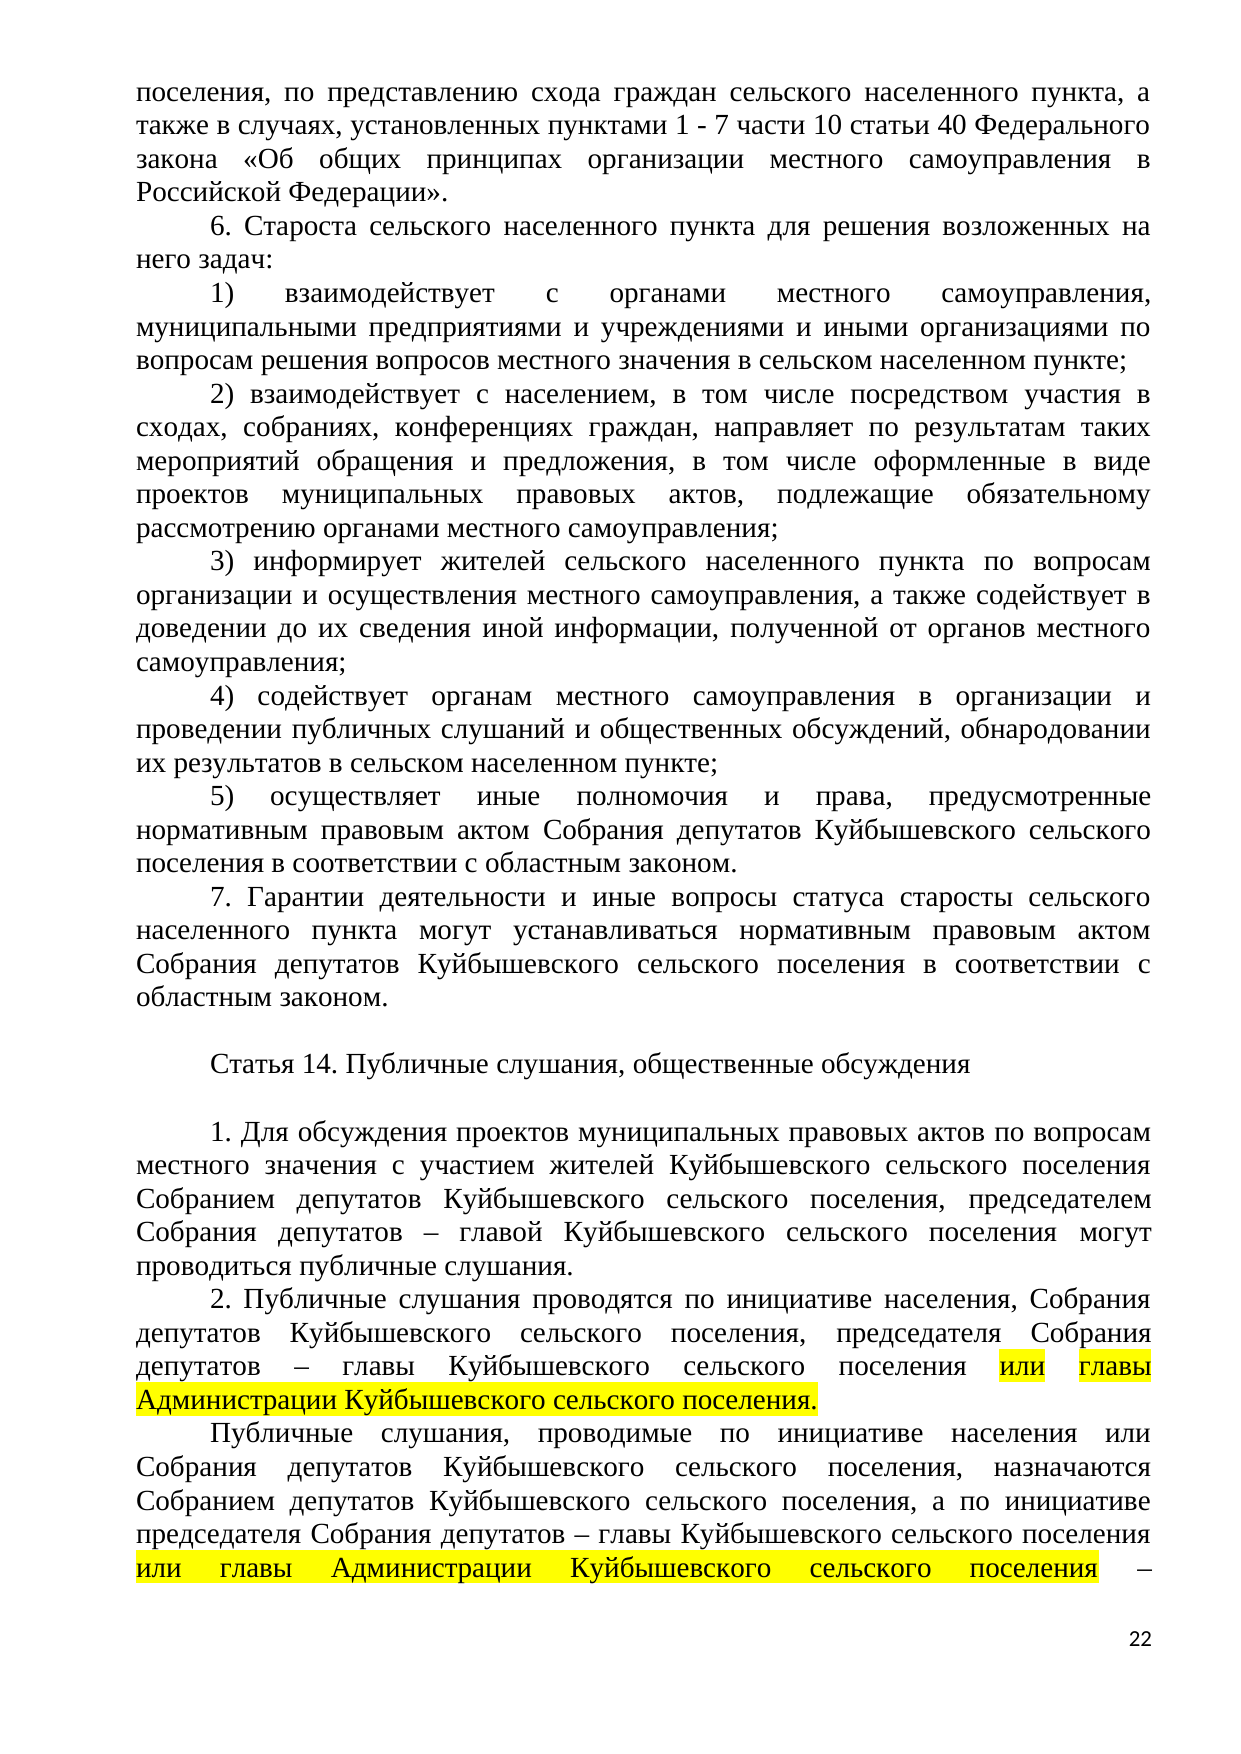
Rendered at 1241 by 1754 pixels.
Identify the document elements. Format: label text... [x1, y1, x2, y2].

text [136, 1416, 1152, 1583]
text 2) взаимодействует с населением, в том числе посредством участия в сходах, собраниях, конференциях граждан, направляет по результатам таких мероприятий обращения и предложения, в том числе оформленные в виде проектов муниципальных правовых актов, подлежащие обязательному рассмотрению органами местного самоуправления; [136, 376, 1152, 543]
text 7. Гарантии деятельности и иные вопросы статуса старосты сельского населенного пункта могут устанавливаться нормативным правовым актом Собрания депутатов Куйбышевского сельского поселения в соответствии с областным законом. [136, 879, 1152, 1013]
text 5) осуществляет иные полномочия и права, предусмотренные нормативным правовым актом Собрания депутатов Куйбышевского сельского поселения в соответствии с областным законом. [136, 778, 1152, 879]
text 1) взаимодействует с органами местного самоуправления, муниципальными предприятиями и учреждениями и иными организациями по вопросам решения вопросов местного значения в сельском населенном пункте; [136, 275, 1152, 376]
text 3) информирует жителей сельского населенного пункта по вопросам организации и осуществления местного самоуправления, а также содействует в доведении до их сведения иной информации, полученной от органов местного самоуправления; [136, 543, 1152, 678]
text 4) содействует органам местного самоуправления в организации и проведении публичных слушаний и общественных обсуждений, обнародовании их результатов в сельском населенном пункте; [136, 678, 1152, 778]
text 6. Староста сельского населенного пункта для решения возложенных на него задач: [136, 208, 1152, 275]
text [136, 74, 1152, 208]
text Статья 14. Публичные слушания, общественные обсуждения [136, 1047, 1152, 1080]
text 1. Для обсуждения проектов муниципальных правовых актов по вопросам местного значения с участием жителей Куйбышевского сельского поселения Собранием депутатов Куйбышевского сельского поселения, председателем Собрания депутатов – главой Куйбышевского сельского поселения могут проводиться публичные слушания. [136, 1114, 1152, 1281]
text 2. Публичные слушания проводятся по инициативе населения, Собрания депутатов Куйбышевского сельского поселения, председателя Собрания депутатов – главы Куйбышевского сельского поселения или главы Администрации Куйбышевского сельского поселения. [136, 1281, 1152, 1416]
